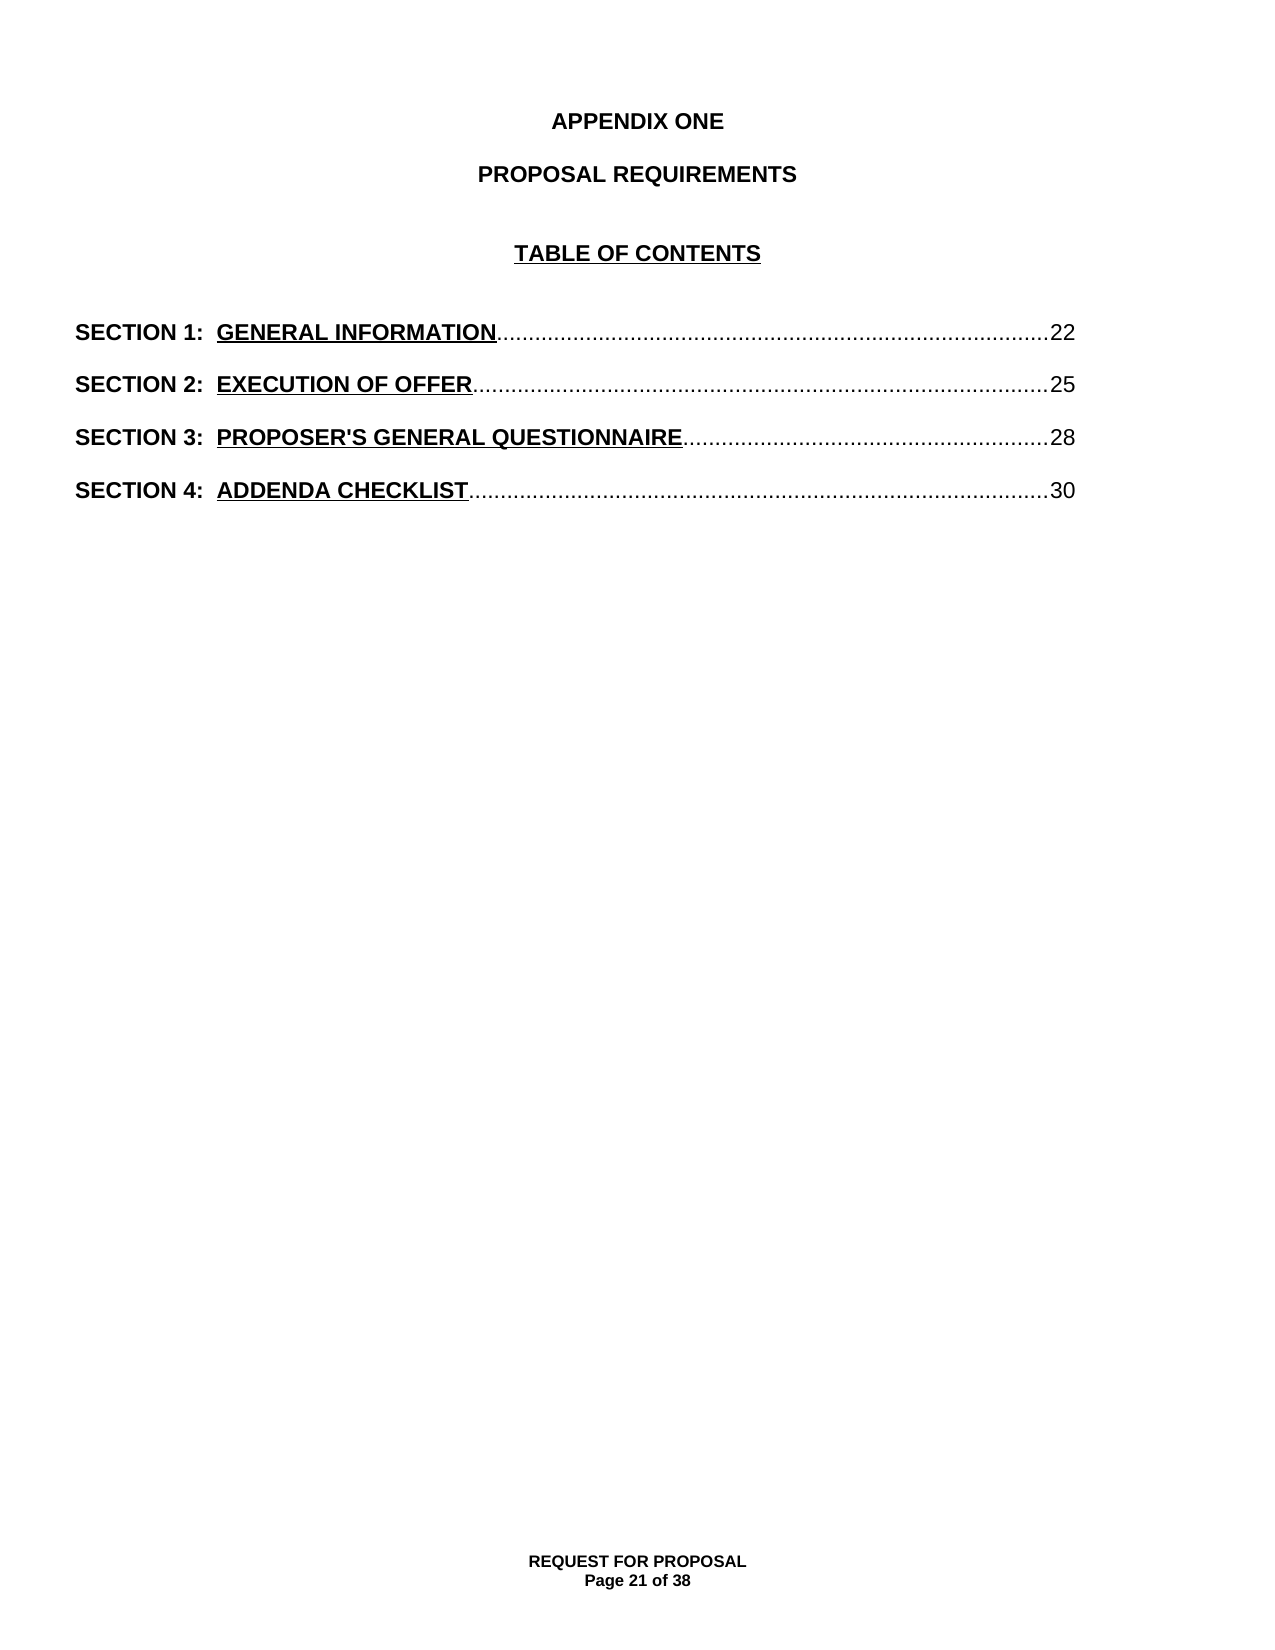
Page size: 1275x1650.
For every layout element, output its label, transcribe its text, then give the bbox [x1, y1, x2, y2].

subtitle SECTION 2: EXECUTION OF OFFER 25 [75, 371, 1200, 398]
text SECTION 4: ADDENDA CHECKLIST 30 [75, 477, 1200, 503]
subtitle APPENDIX ONE [75, 108, 1200, 134]
subtitle TABLE OF CONTENTS [75, 240, 1200, 266]
text SECTION 3: PROPOSER'S GENERAL QUESTIONNAIRE 28 [75, 424, 1200, 451]
subtitle PROPOSAL REQUIREMENTS [75, 161, 1200, 187]
subtitle SECTION 1: GENERAL INFORMATION 22 [75, 319, 1200, 345]
